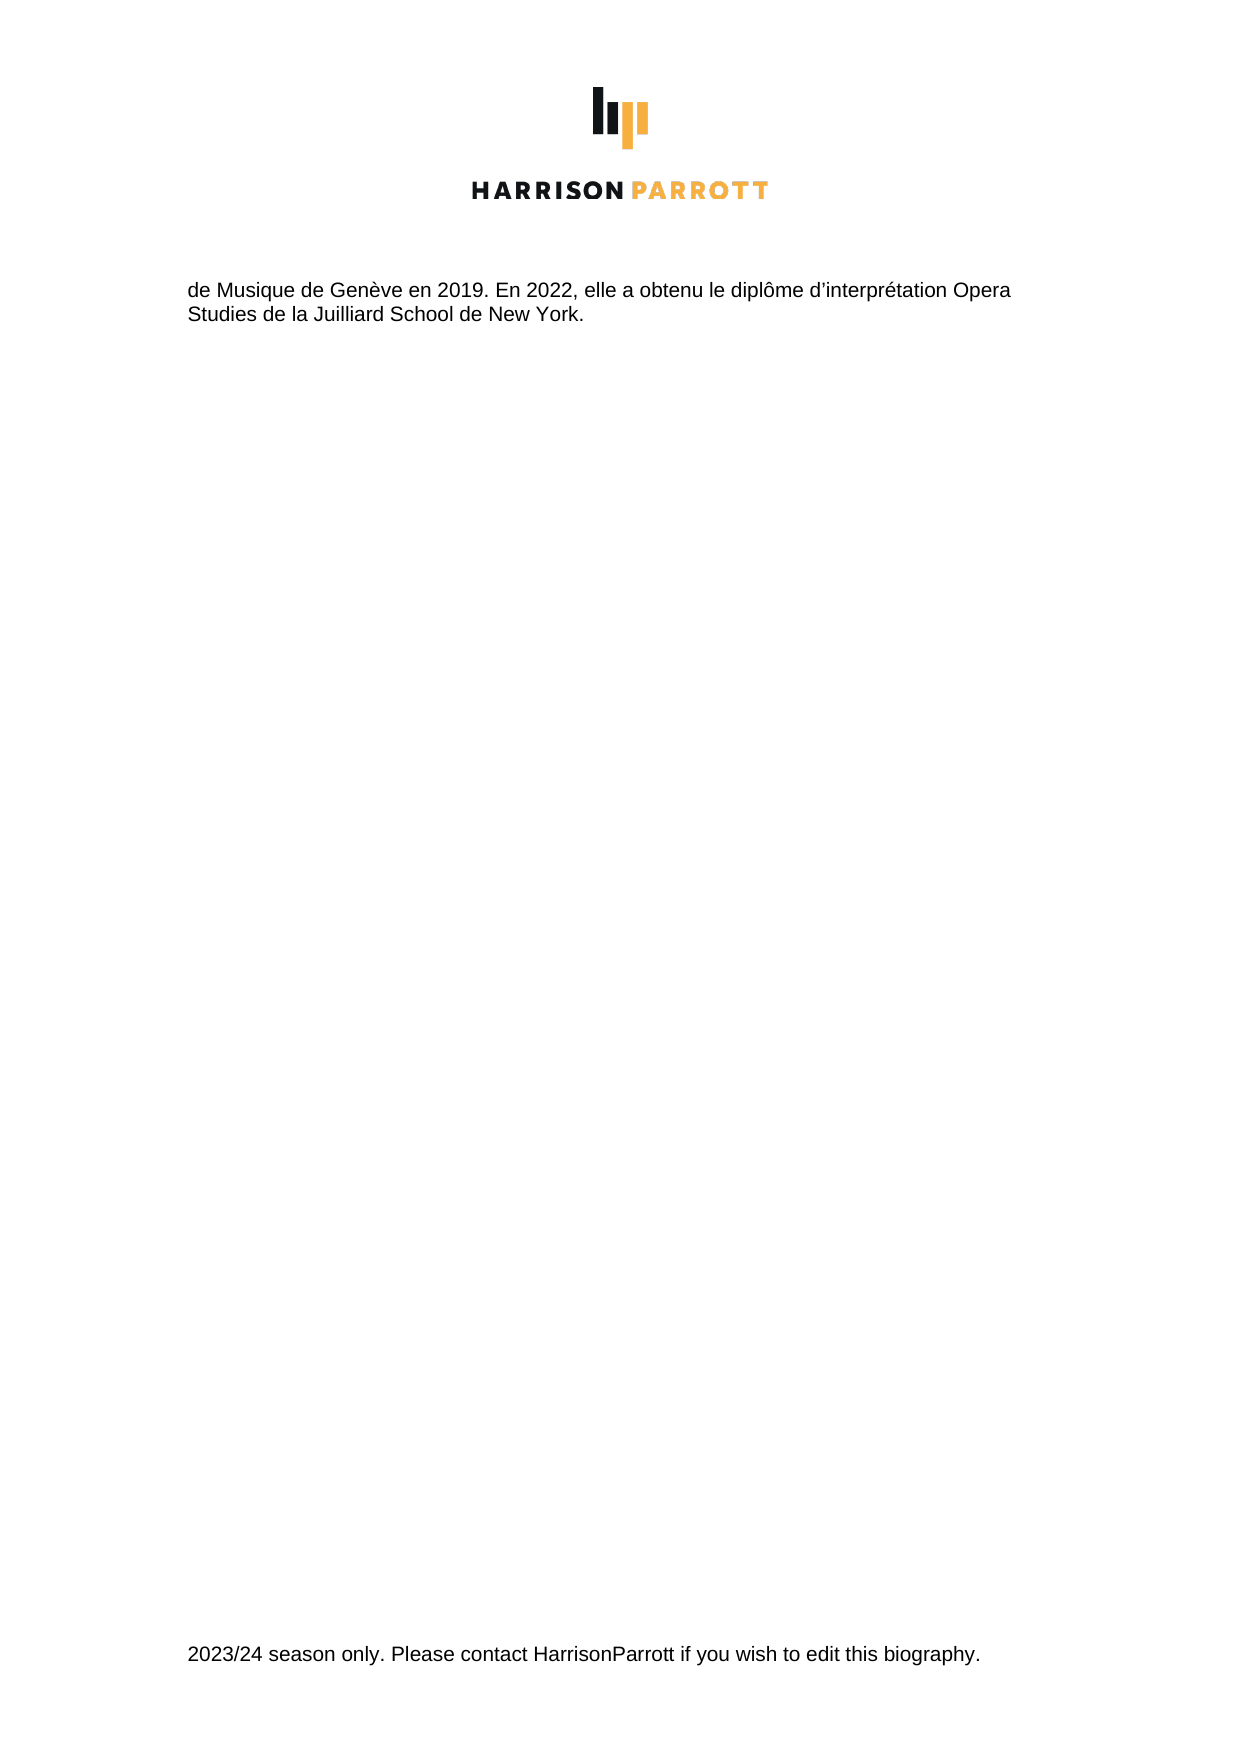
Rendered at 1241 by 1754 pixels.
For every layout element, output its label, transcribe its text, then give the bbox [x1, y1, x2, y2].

text de Musique de Genève en 2019. En 2022, elle a obtenu le diplôme d’interprétation Opera [187, 278, 1053, 302]
text Studies de la Juilliard School de New York. [187, 302, 1053, 326]
